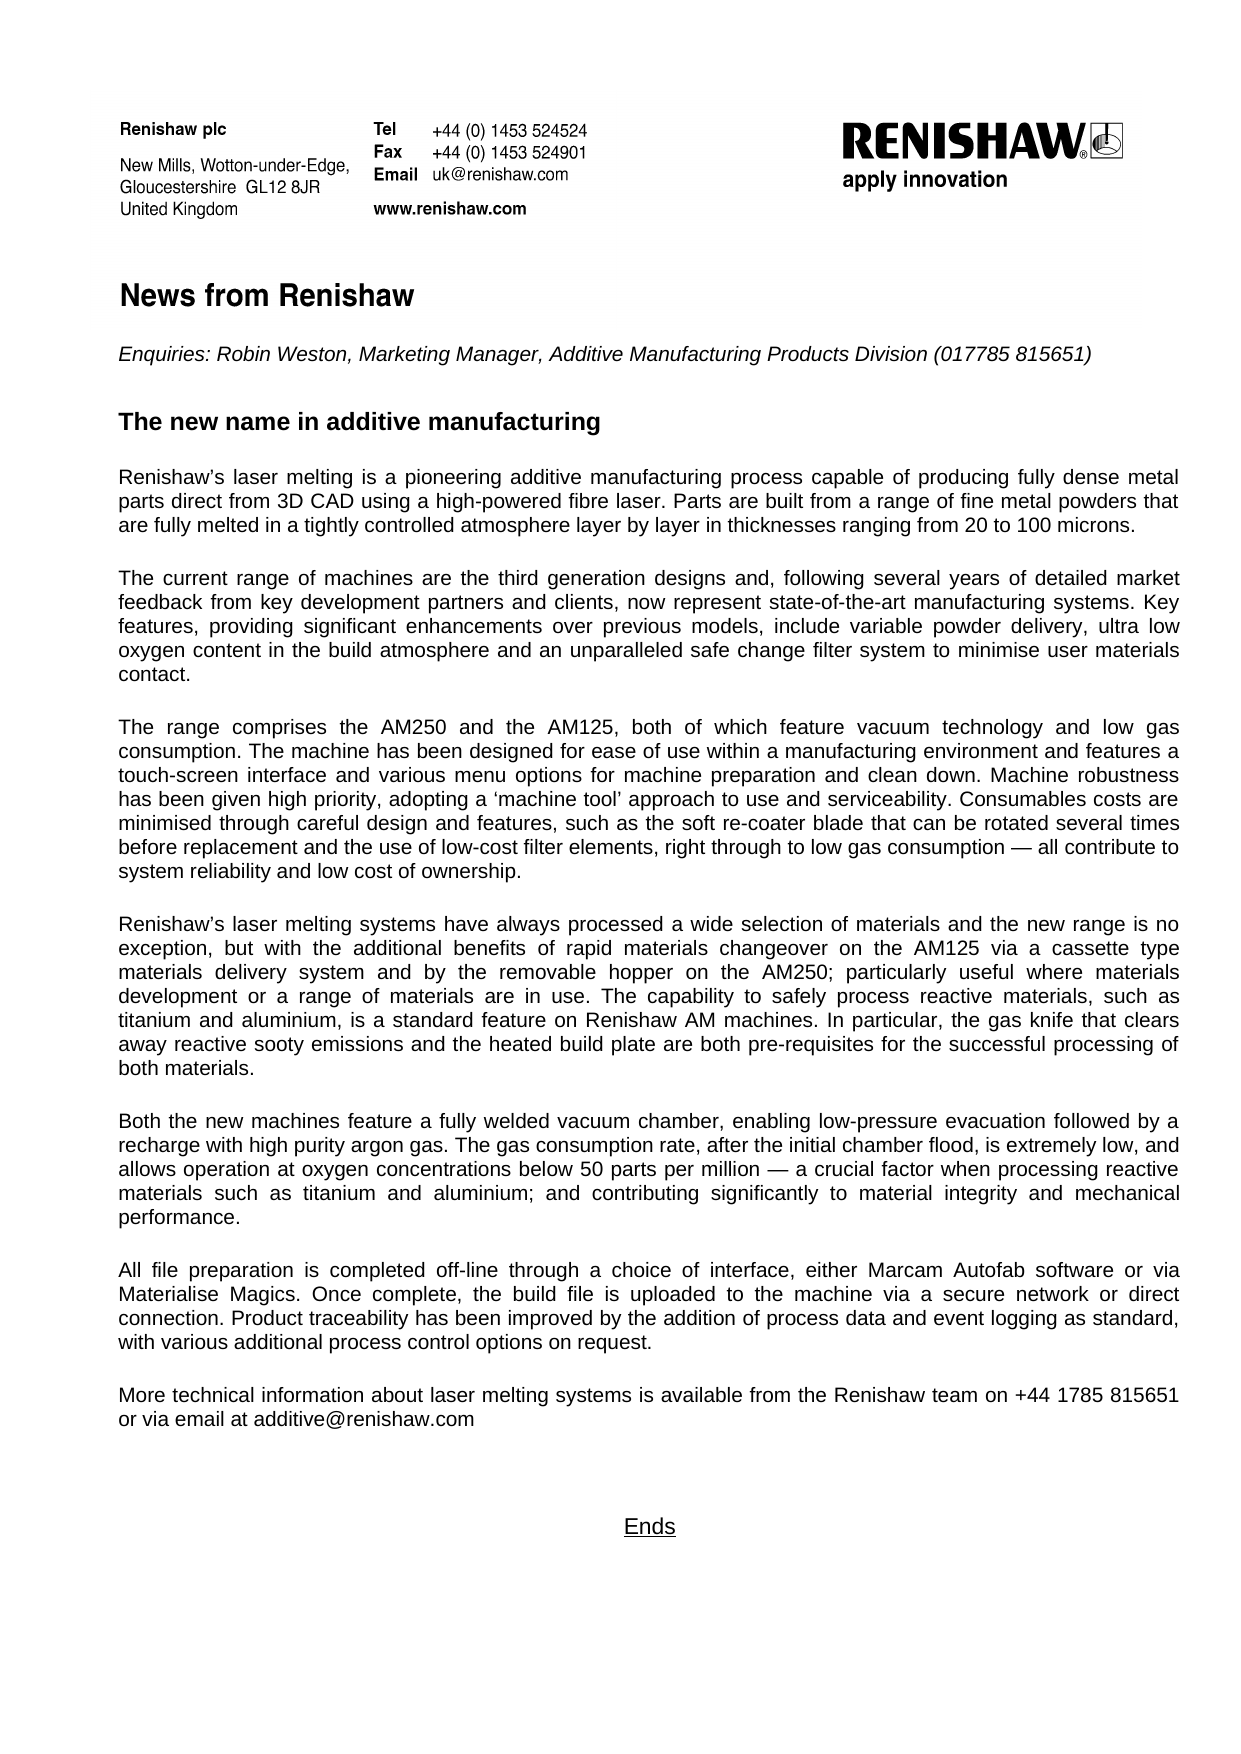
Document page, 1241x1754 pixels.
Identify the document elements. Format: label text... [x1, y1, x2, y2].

text The current range of machines are the third generation designs and, following several years of detailed market feedback from key development partners and clients, now represent state-of-the-art manufacturing systems. Key features, providing significant enhancements over previous models, include variable powder delivery, ultra low oxygen content in the build atmosphere and an unparalleled safe change filter system to minimise user materials contact. [118, 566, 1181, 686]
text Enquiries: Robin Weston, Marketing Manager, Additive Manufacturing Products Division (017785 815651) [118, 330, 1122, 366]
text The range comprises the AM250 and the AM125, both of which feature vacuum technology and low gas consumption. The machine has been designed for ease of use within a manufacturing environment and features a touch-screen interface and various menu options for machine preparation and clean down. Machine robustness has been given high priority, adopting a ‘machine tool’ approach to use and serviceability. Consumables costs are minimised through careful design and features, such as the soft re-coater blade that can be rotated several times before replacement and the use of low-cost filter elements, right through to low gas consumption — all contribute to system reliability and low cost of ownership. [118, 715, 1181, 883]
text Ends [118, 1513, 1181, 1539]
text The new name in additive manufacturing [118, 407, 1181, 436]
text More technical information about laser melting systems is available from the Renishaw team on +44 1785 815651 or via email at additive@renishaw.com [118, 1383, 1181, 1431]
text Renishaw’s laser melting is a pioneering additive manufacturing process capable of producing fully dense metal parts direct from 3D CAD using a high-powered fibre laser. Parts are built from a range of fine metal powders that are fully melted in a tightly controlled atmosphere layer by layer in thicknesses ranging from 20 to 100 microns. [118, 465, 1181, 537]
picture [90, 90, 1156, 330]
text Renishaw’s laser melting systems have always processed a wide selection of materials and the new range is no exception, but with the additional benefits of rapid materials changeover on the AM125 via a cassette type materials delivery system and by the removable hopper on the AM250; particularly useful where materials development or a range of materials are in use. The capability to safely process reactive materials, such as titanium and aluminium, is a standard feature on Renishaw AM machines. In particular, the gas knife that clears away reactive sooty emissions and the heated build plate are both pre-requisites for the successful processing of both materials. [118, 912, 1181, 1079]
text All file preparation is completed off-line through a choice of interface, either Marcam Autofab software or via Materialise Magics. Once complete, the build file is uploaded to the machine via a secure network or direct connection. Product traceability has been improved by the addition of process data and event logging as standard, with various additional process control options on request. [118, 1258, 1181, 1353]
text Both the new machines feature a fully welded vacuum chamber, enabling low-pressure evacuation followed by a recharge with high purity argon gas. The gas consumption rate, after the initial chamber flood, is extremely low, and allows operation at oxygen concentrations below 50 parts per million — a crucial factor when processing reactive materials such as titanium and aluminium; and contributing significantly to material integrity and mechanical performance. [118, 1109, 1181, 1228]
